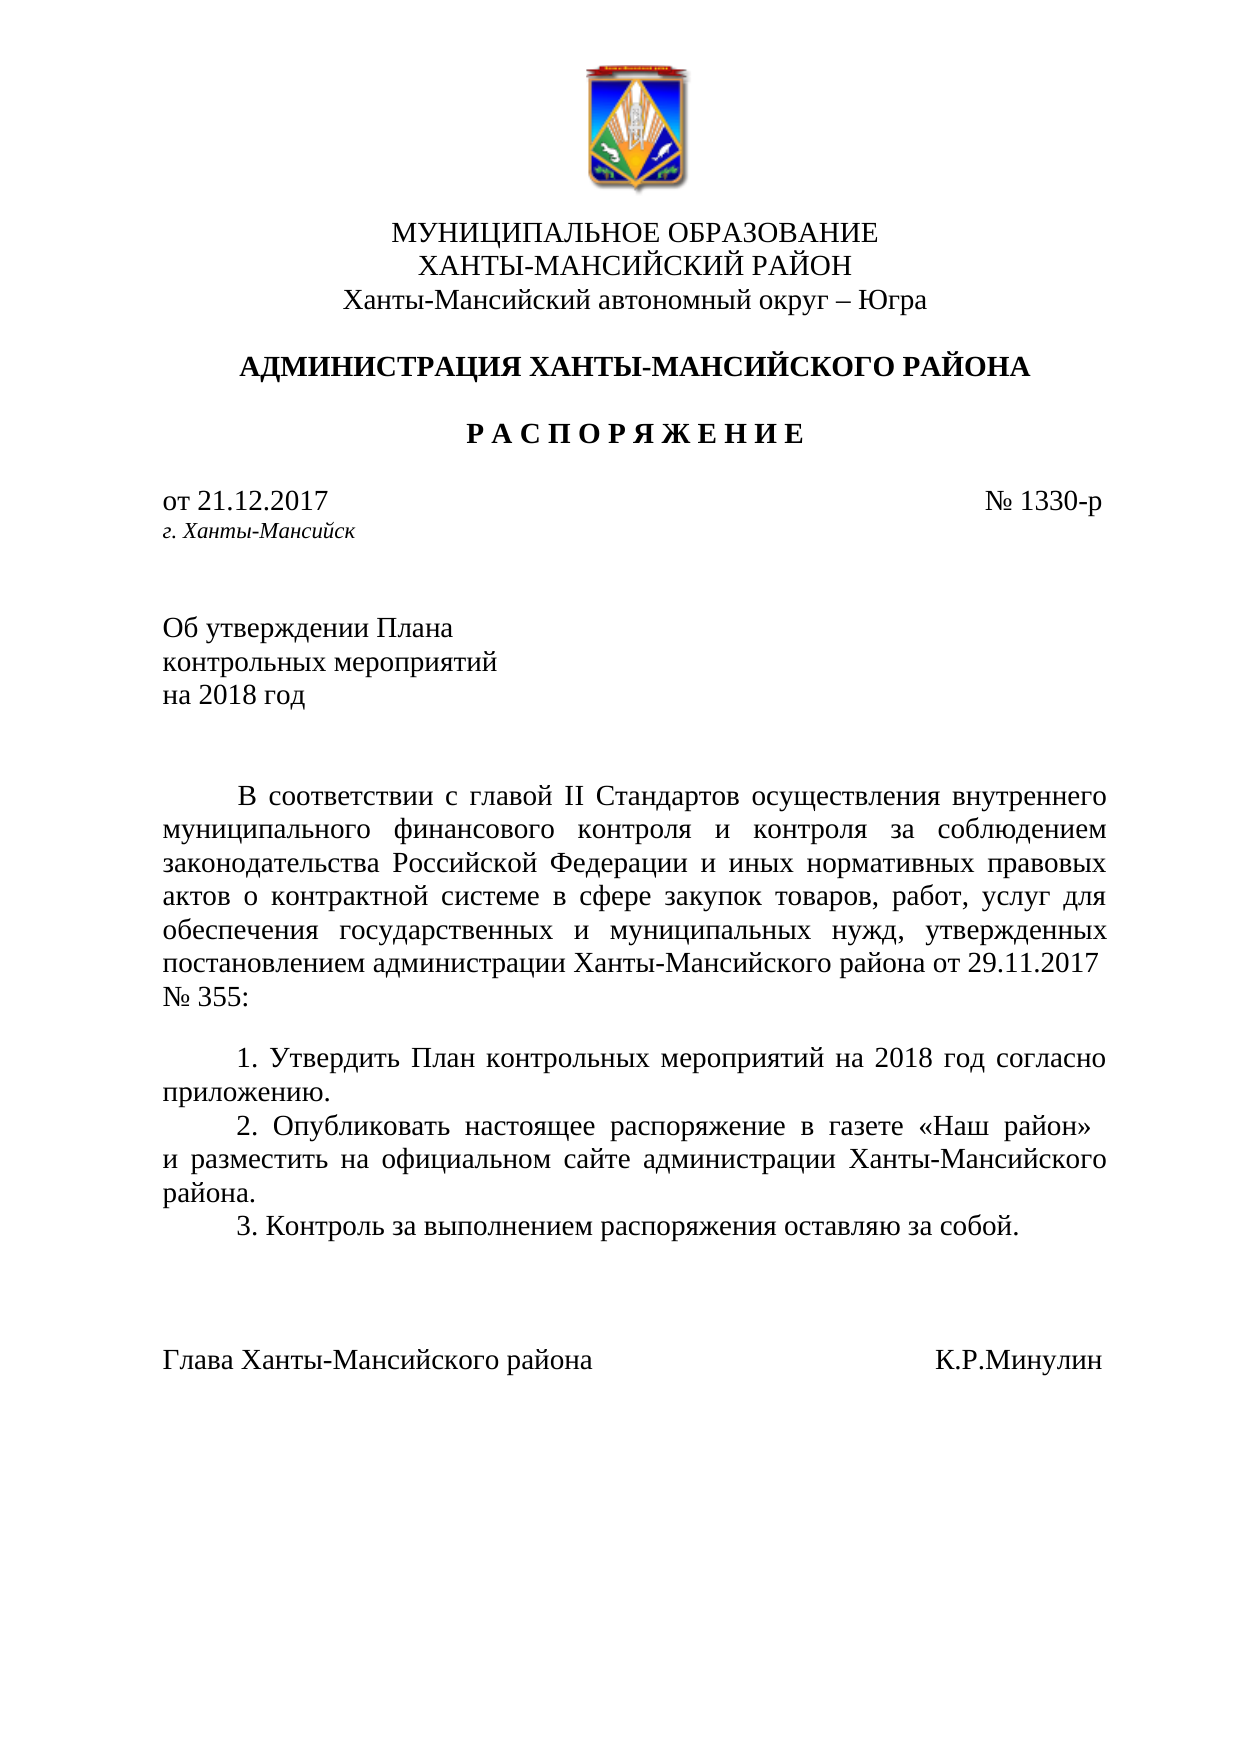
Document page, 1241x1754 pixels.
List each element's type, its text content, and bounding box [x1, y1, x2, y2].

text Ханты-Мансийский автономный округ – Югра [162, 282, 1107, 315]
text МУНИЦИПАЛЬНОЕ ОБРАЗОВАНИЕ [162, 215, 1107, 248]
text от 21.12.2017 № 1330-р [162, 483, 1107, 517]
text 3. Контроль за выполнением распоряжения оставляю за собой. [162, 1208, 1107, 1242]
text контрольных мероприятий [162, 644, 1107, 677]
text Об утверждении Плана [162, 610, 1107, 644]
text г. Ханты-Мансийск [162, 517, 1107, 543]
text Р А С П О Р Я Ж Е Н И Е [162, 416, 1107, 449]
text ХАНТЫ-МАНСИЙСКИЙ РАЙОН [162, 248, 1107, 282]
text В соответствии с главой II Стандартов осуществления внутреннего муниципального финансового контроля и контроля за соблюдением законодательства Российской Федерации и иных нормативных правовых актов о контрактной системе в сфере закупок товаров, работ, услуг для обеспечения государственных и муниципальных нужд, утвержденных постановлением администрации Ханты-Мансийского района от 29.11.2017 № 355: [162, 778, 1107, 1013]
text 1. Утвердить План контрольных мероприятий на 2018 год согласно приложению. [162, 1041, 1107, 1108]
text Глава Ханты-Мансийского района К.Р.Минулин [162, 1342, 1107, 1376]
text 2. Опубликовать настоящее распоряжение в газете «Наш район» и разместить на официальном сайте администрации Ханты-Мансийского района. [162, 1108, 1107, 1208]
text АДМИНИСТРАЦИЯ ХАНТЫ-МАНСИЙСКОГО РАЙОНА [162, 349, 1107, 382]
text на 2018 год [162, 677, 1107, 711]
picture [585, 65, 690, 194]
